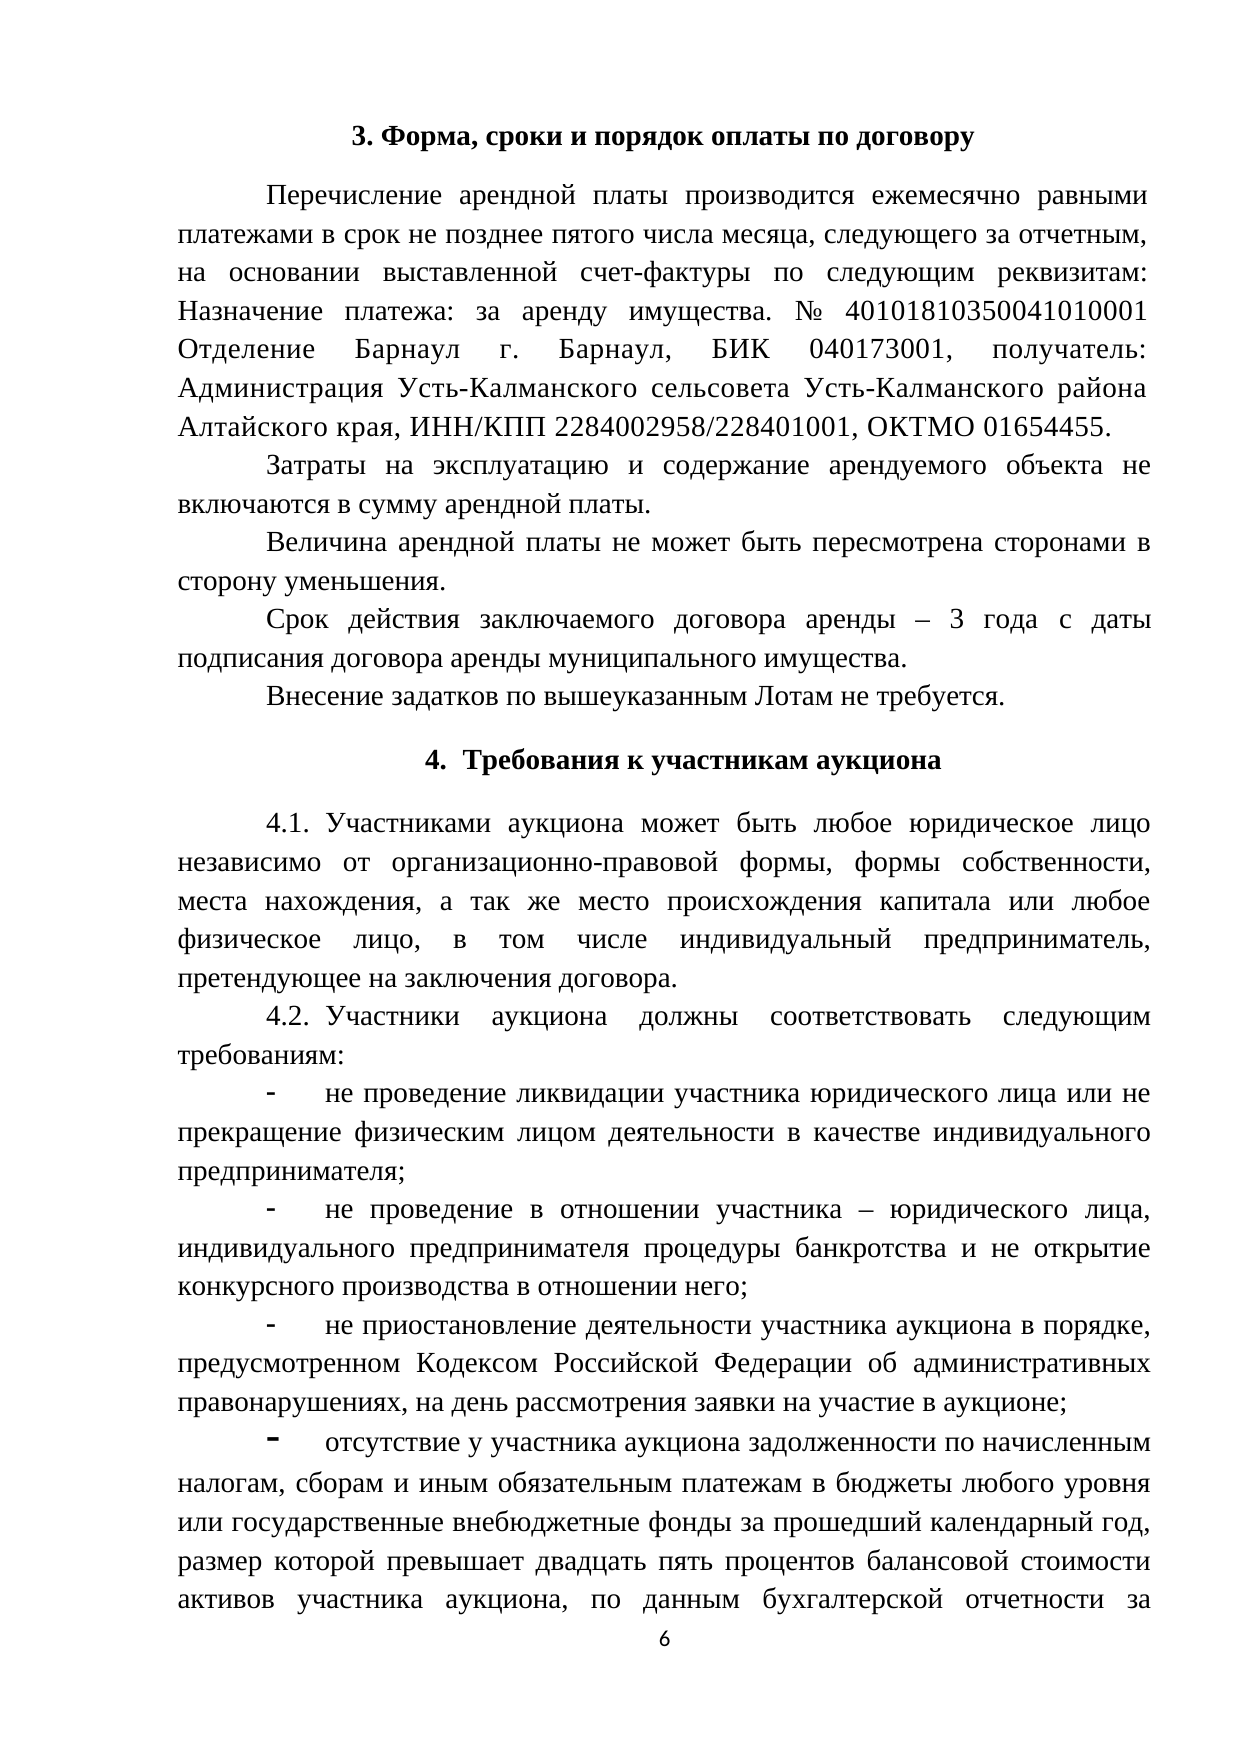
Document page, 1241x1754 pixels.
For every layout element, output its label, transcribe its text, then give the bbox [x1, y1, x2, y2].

text Внесение задатков по вышеуказанным Лотам не требуется. [177, 678, 1152, 712]
text Срок действия заключаемого договора аренды – 3 года с даты подписания договора аренды муниципального имущества. [177, 601, 1152, 673]
text 3. Форма, сроки и порядок оплаты по договору [177, 118, 1149, 152]
text Перечисление арендной платы производится ежемесячно равными платежами в срок не позднее пятого числа месяца, следующего за отчетным, на основании выставленной счет-фактуры по следующим реквизитам: Назначение платежа: за аренду имущества. № 40101810350041010001 Отделение Барнаул г. Барнаул, БИК 040173001, получатель: Администрация Усть-Калманского сельсовета Усть-Калманского района Алтайского края, ИНН/КПП 2284002958/228401001, ОКТМО 01654455. [177, 177, 1149, 442]
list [177, 1423, 1152, 1615]
text Затраты на эксплуатацию и содержание арендуемого объекта не включаются в сумму арендной платы. [177, 447, 1152, 519]
text Величина арендной платы не может быть пересмотрена сторонами в сторону уменьшения. [177, 524, 1152, 596]
list Требования к участникам аукциона [215, 742, 1152, 776]
list Участниками аукциона может быть любое юридическое лицо независимо от организационно-правовой формы, формы собственности, места нахождения, а так же место происхождения капитала или любое физическое лицо, в том числе индивидуальный предприниматель, претендующее на заключения договора. [177, 806, 1152, 993]
list не проведение в отношении участника – юридического лица, индивидуального предпринимателя процедуры банкротства и не открытие конкурсного производства в отношении него; [177, 1191, 1152, 1302]
list не проведение ликвидации участника юридического лица или не прекращение физическим лицом деятельности в качестве индивидуального предпринимателя; [177, 1075, 1152, 1186]
list не приостановление деятельности участника аукциона в порядке, предусмотренном Кодексом Российской Федерации об административных правонарушениях, на день рассмотрения заявки на участие в аукционе; [177, 1307, 1152, 1418]
list Участники аукциона должны соответствовать следующим требованиям: [177, 998, 1152, 1070]
